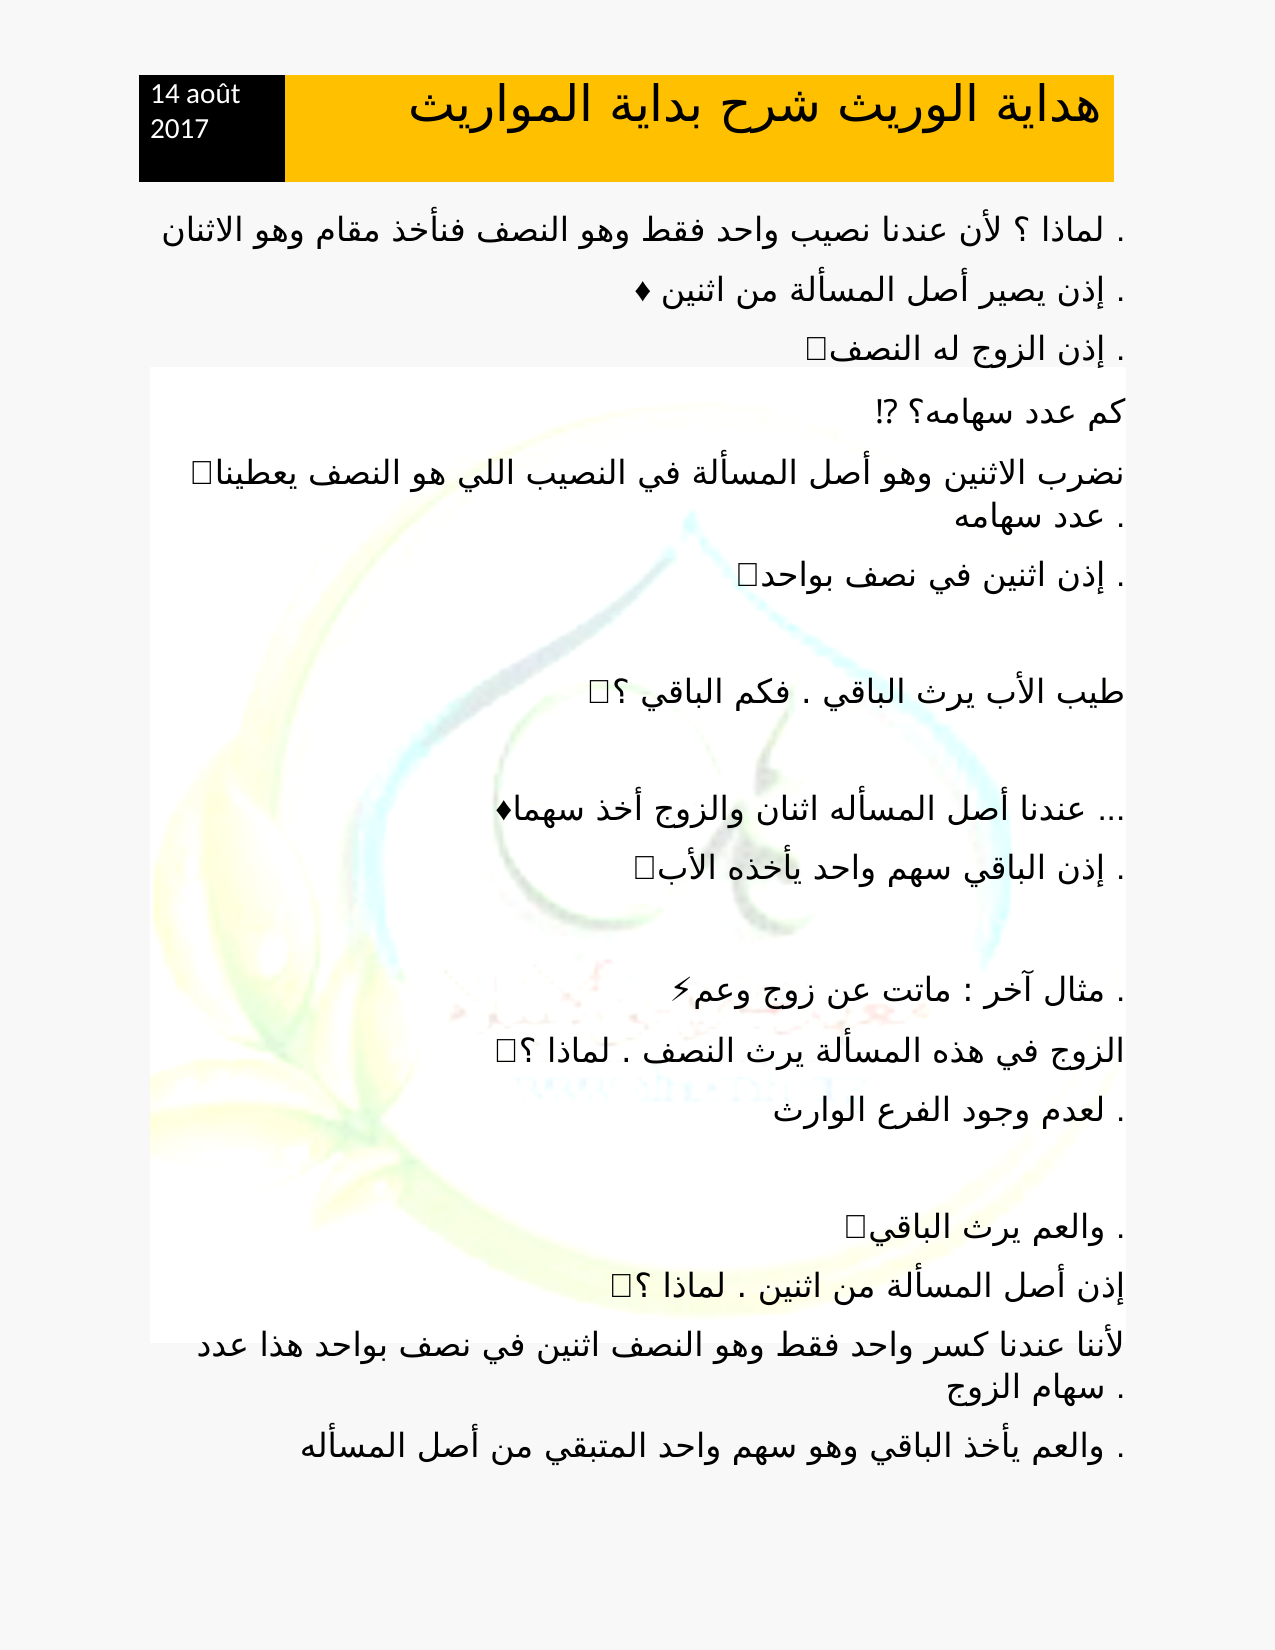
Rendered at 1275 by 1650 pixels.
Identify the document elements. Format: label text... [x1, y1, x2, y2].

text لعدم وجود الفرع الوارث . [150, 1090, 1125, 1129]
text 🔴الزوج في هذه المسألة يرث النصف . لماذا ؟ [150, 1031, 1125, 1070]
text 🔴طيب الأب يرث الباقي . فكم الباقي ؟ [150, 672, 1125, 711]
text لماذا ؟ لأن عندنا نصيب واحد فقط وهو النصف فنأخذ مقام وهو الاثنان . [150, 211, 1125, 250]
text 🔆إذن أصل المسألة من اثنين . لماذا ؟ [150, 1266, 1125, 1306]
text 🔴والعم يرث الباقي . [150, 1207, 1125, 1246]
text 🔆إذن الزوج له النصف . [150, 329, 1125, 368]
text 🔆إذن الباقي سهم واحد يأخذه الأب . [150, 848, 1125, 887]
text والعم يأخذ الباقي وهو سهم واحد المتبقي من أصل المسأله . [150, 1426, 1125, 1466]
text لأننا عندنا كسر واحد فقط وهو النصف اثنين في نصف بواحد هذا عدد سهام الزوج . [150, 1325, 1125, 1406]
text ♦️ إذن يصير أصل المسألة من اثنين . [150, 269, 1125, 309]
text 🔆إذن اثنين في نصف بواحد . [150, 555, 1125, 594]
text ⚡️مثال آخر : ماتت عن زوج وعم . [150, 965, 1125, 1011]
text 🔆نضرب الاثنين وهو أصل المسألة في النصيب اللي هو النصف يعطينا عدد سهامه . [150, 453, 1125, 535]
text ♦️عندنا أصل المسأله اثنان والزوج أخذ سهما ... [150, 789, 1125, 828]
text ⁉️ كم عدد سهامه؟ [150, 388, 1125, 433]
